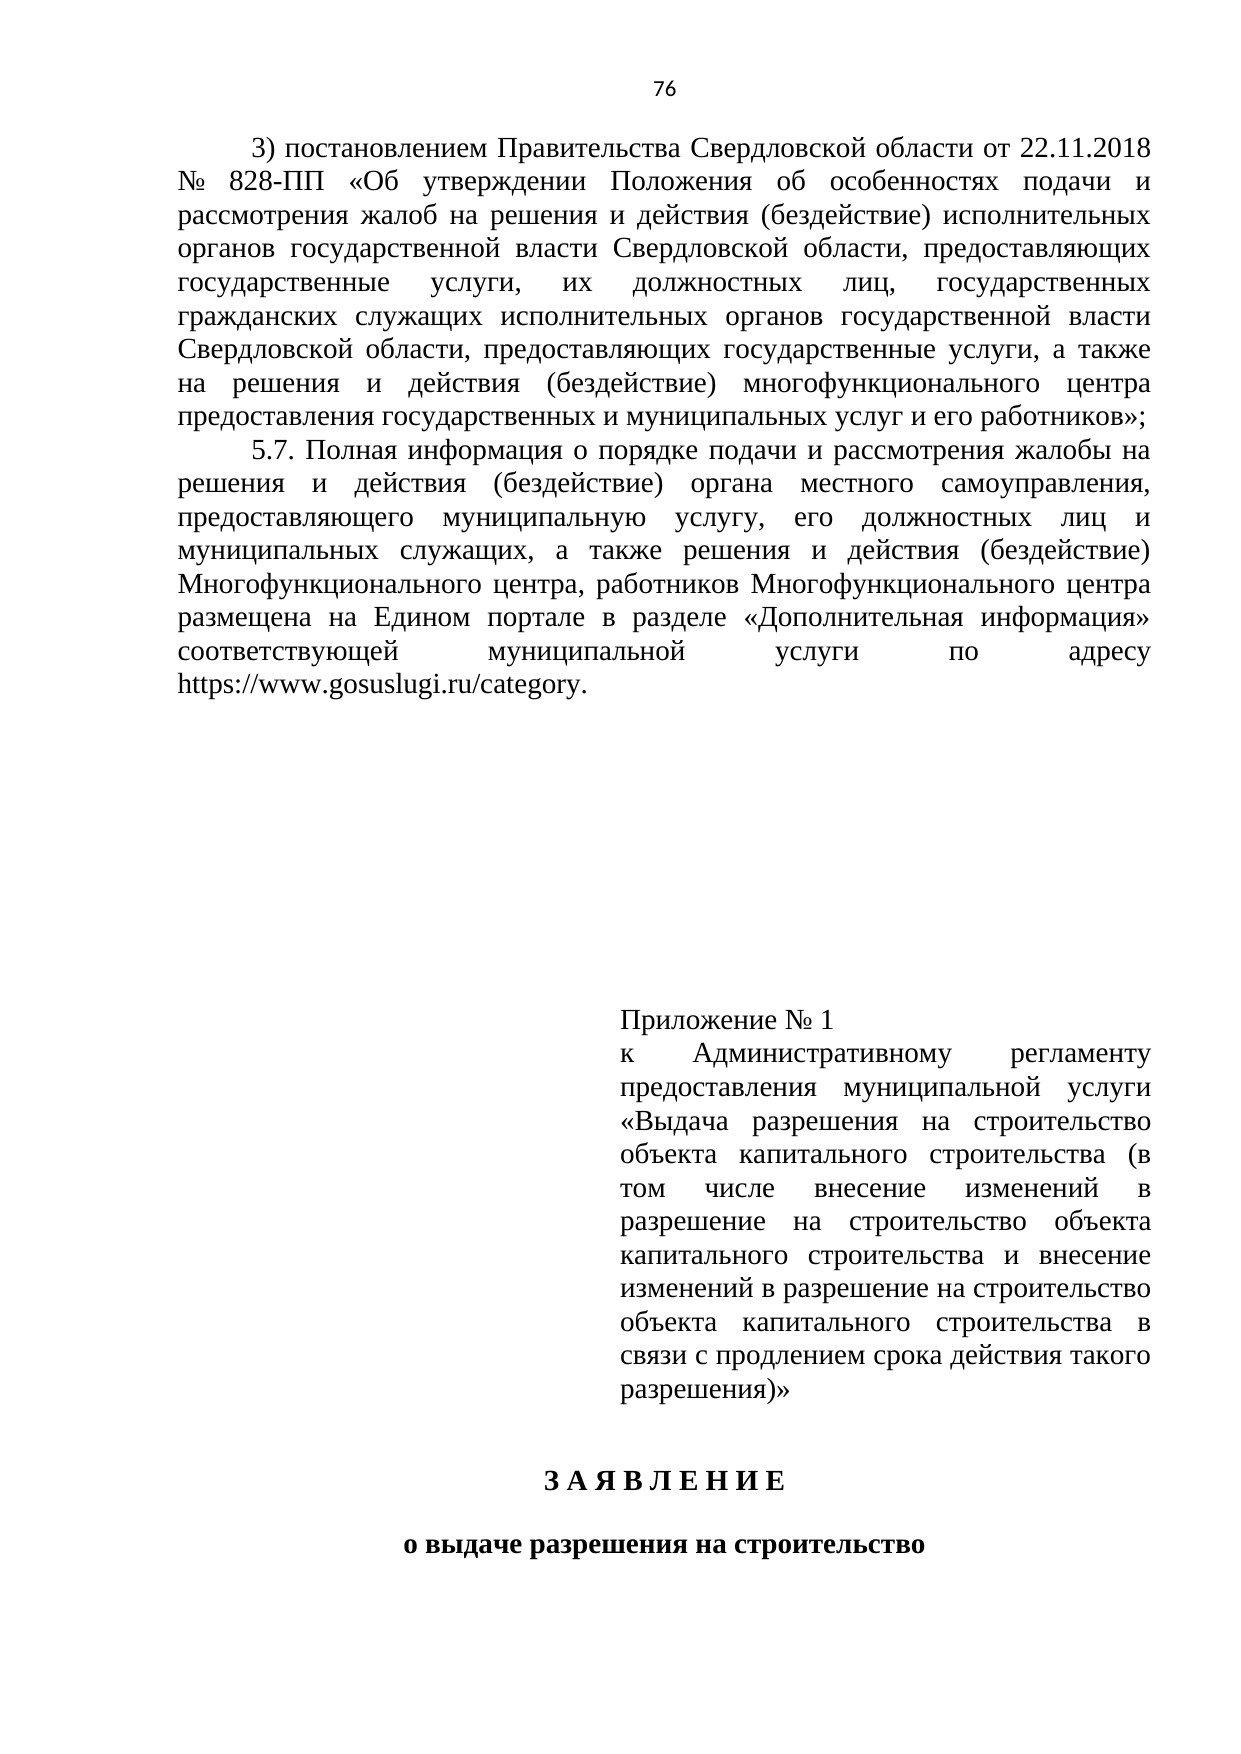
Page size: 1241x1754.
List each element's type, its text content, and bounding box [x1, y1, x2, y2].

text Приложение № 1 [546, 1002, 1152, 1036]
text 3) постановлением Правительства Свердловской области от 22.11.2018 № 828-ПП «Об утверждении Положения об особенностях подачи и рассмотрения жалоб на решения и действия (бездействие) исполнительных органов государственной власти Свердловской области, предоставляющих государственные услуги, их должностных лиц, государственных гражданских служащих исполнительных органов государственной власти Свердловской области, предоставляющих государственные услуги, а также на решения и действия (бездействие) многофункционального центра предоставления государственных и муниципальных услуг и его работников»; [177, 130, 1152, 432]
text З А Я В Л Е Н И Е [177, 1463, 1152, 1497]
text к Административному регламенту предоставления муниципальной услуги «Выдача разрешения на строительство объекта капитального строительства (в том числе внесение изменений в разрешение на строительство объекта капитального строительства и внесение изменений в разрешение на строительство объекта капитального строительства в связи с продлением срока действия такого разрешения)» [620, 1036, 1152, 1404]
text о выдаче разрешения на строительство [177, 1527, 1152, 1560]
text 5.7. Полная информация о порядке подачи и рассмотрения жалобы на решения и действия (бездействие) органа местного самоуправления, предоставляющего муниципальную услугу, его должностных лиц и муниципальных служащих, а также решения и действия (бездействие) Многофункционального центра, работников Многофункционального центра размещена на Едином портале в разделе «Дополнительная информация» соответствующей муниципальной услуги по адресу https://www.gosuslugi.ru/category. [177, 432, 1152, 700]
